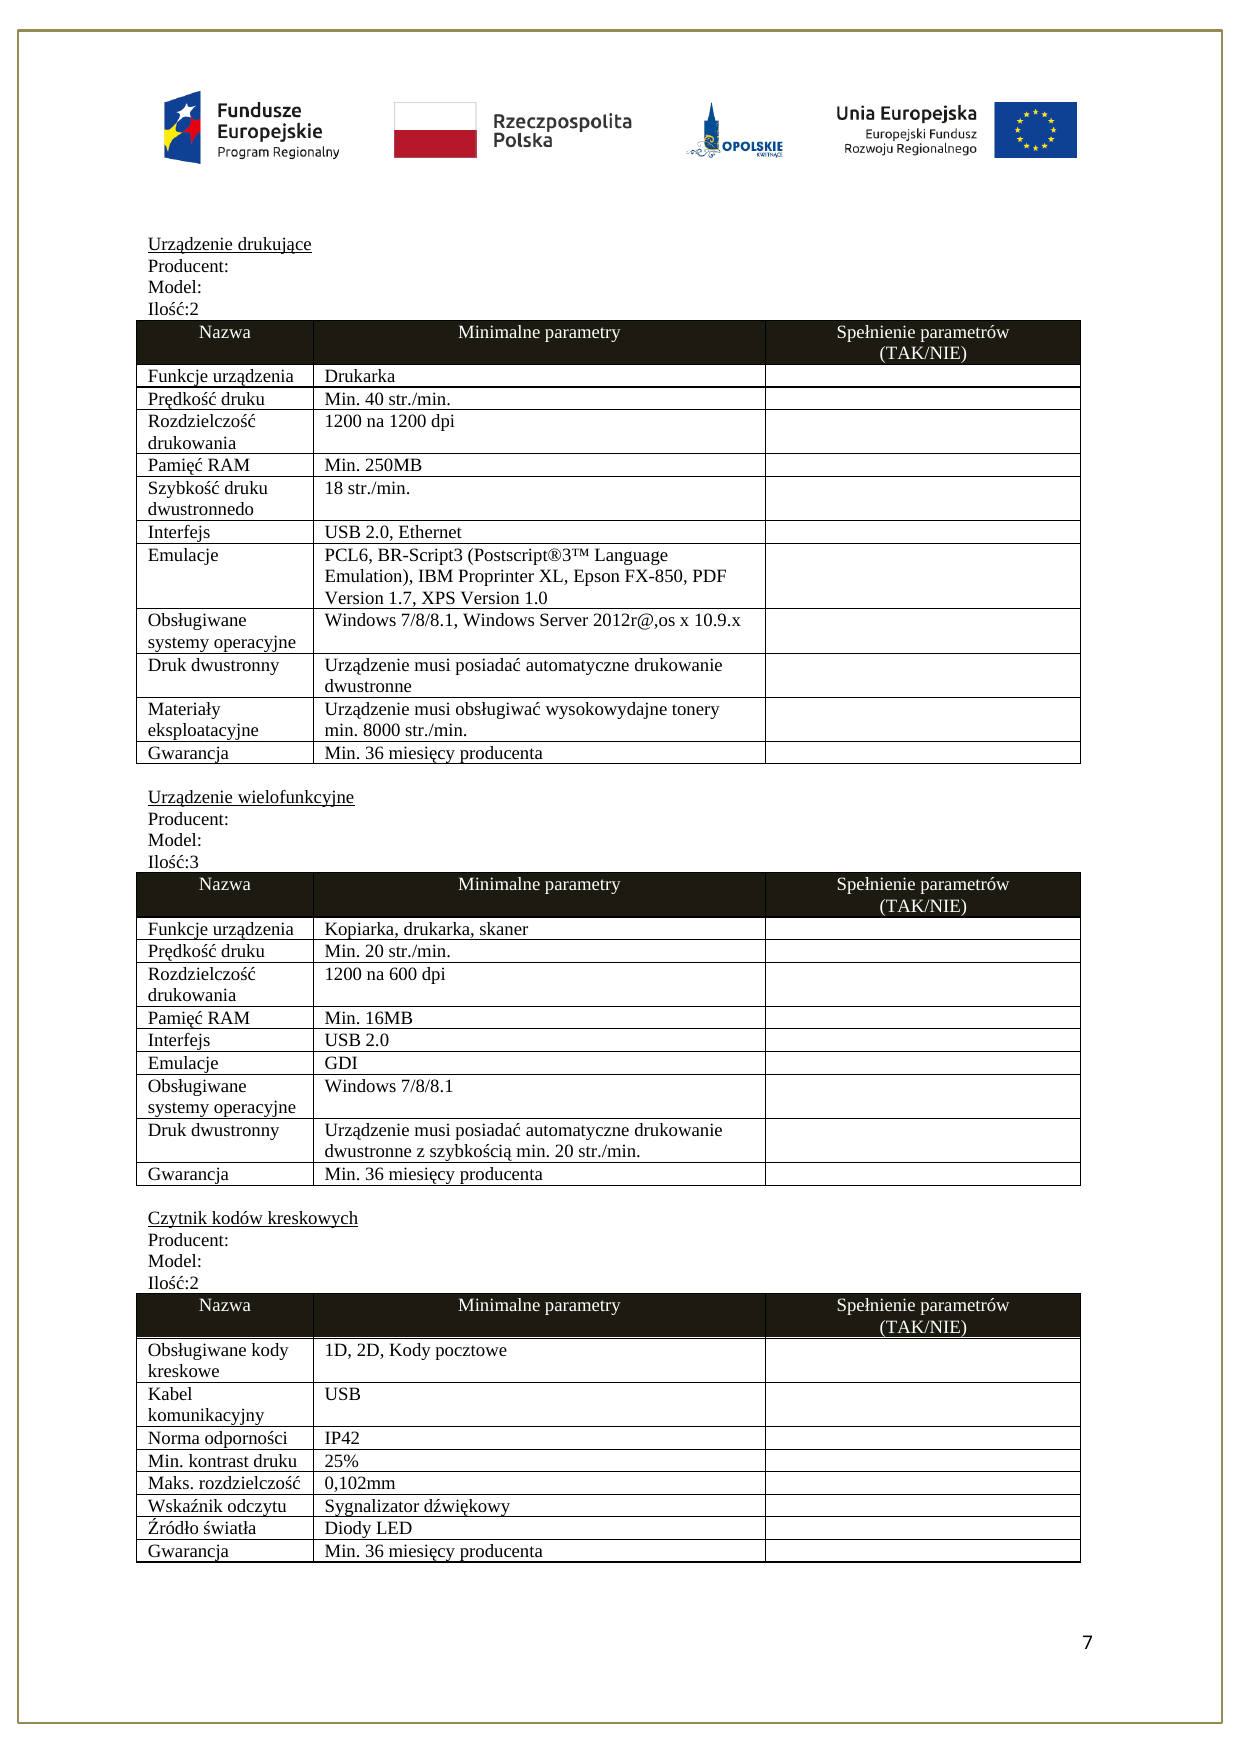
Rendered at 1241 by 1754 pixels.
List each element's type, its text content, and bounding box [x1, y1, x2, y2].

table_cell [766, 1052, 1080, 1073]
table_cell Źródło światła [137, 1517, 313, 1539]
table_cell [766, 544, 1080, 608]
table_cell [766, 918, 1080, 939]
table_cell [766, 365, 1080, 386]
table_cell [766, 477, 1080, 520]
table_cell 0,102mm [314, 1472, 765, 1494]
table_cell Funkcje urządzenia [137, 365, 313, 386]
table_cell Prędkość druku [137, 940, 313, 962]
table_cell [766, 1029, 1080, 1051]
table_cell [766, 698, 1080, 741]
table_cell Materiały eksploatacyjne [137, 698, 313, 741]
table_cell Drukarka [314, 365, 765, 386]
table_cell [766, 654, 1080, 697]
table_cell [766, 940, 1080, 962]
table_cell 18 str./min. [314, 477, 765, 520]
table_header Spełnienie parametrów (TAK/NIE) [766, 873, 1080, 916]
table_cell [766, 1339, 1080, 1382]
table_cell Interfejs [137, 521, 313, 542]
table_cell Obsługiwane kody kreskowe [137, 1339, 313, 1382]
table_cell Obsługiwane systemy operacyjne [137, 1075, 313, 1118]
table_cell [766, 1495, 1080, 1516]
table_cell [766, 1007, 1080, 1028]
table_cell Min. 250MB [314, 454, 765, 476]
table_cell 25% [314, 1450, 765, 1471]
table_cell Funkcje urządzenia [137, 918, 313, 939]
table_cell Min. kontrast druku [137, 1450, 313, 1471]
table_cell GDI [314, 1052, 765, 1073]
table_cell Min. 36 miesięcy producenta [314, 1163, 765, 1184]
table_cell Kopiarka, drukarka, skaner [314, 918, 765, 939]
table_header Minimalne parametry [314, 873, 765, 916]
text Urządzenie drukujące Producent: Model: Ilość:2 [148, 233, 1093, 319]
text Czytnik kodów kreskowych Producent: Model: Ilość:2 [148, 1207, 1093, 1293]
table_cell Urządzenie musi obsługiwać wysokowydajne tonery min. 8000 str./min. [314, 698, 765, 741]
table_cell IP42 [314, 1427, 765, 1448]
table_cell Gwarancja [137, 742, 313, 763]
table_cell [766, 1472, 1080, 1494]
table_cell [766, 454, 1080, 476]
table_cell Pamięć RAM [137, 1007, 313, 1028]
table_cell Rozdzielczość drukowania [137, 410, 313, 453]
table_cell Wskaźnik odczytu [137, 1495, 313, 1516]
table_cell Urządzenie musi posiadać automatyczne drukowanie dwustronne [314, 654, 765, 697]
table_cell Druk dwustronny [137, 654, 313, 697]
table_cell Obsługiwane systemy operacyjne [137, 609, 313, 652]
table_cell Min. 40 str./min. [314, 388, 765, 409]
table_cell Gwarancja [137, 1540, 313, 1561]
table_header Minimalne parametry [314, 1294, 765, 1337]
table_cell [766, 1163, 1080, 1184]
table_cell Sygnalizator dźwiękowy [314, 1495, 765, 1516]
table_cell Diody LED [314, 1517, 765, 1539]
table_cell Kabel komunikacyjny [137, 1383, 313, 1426]
table_cell Urządzenie musi posiadać automatyczne drukowanie dwustronne z szybkością min. 20 str./min. [314, 1119, 765, 1162]
table_cell Norma odporności [137, 1427, 313, 1448]
table_cell [766, 963, 1080, 1006]
table_cell Min. 36 miesięcy producenta [314, 1540, 765, 1561]
table_cell [766, 1517, 1080, 1539]
table_cell Windows 7/8/8.1 [314, 1075, 765, 1118]
table_cell USB 2.0 [314, 1029, 765, 1051]
table_cell PCL6, BR-Script3 (Postscript®3™ Language Emulation), IBM Proprinter XL, Epson FX-850, PDF Version 1.7, XPS Version 1.0 [314, 544, 765, 608]
table_cell Min. 20 str./min. [314, 940, 765, 962]
table_cell Szybkość druku dwustronnedo [137, 477, 313, 520]
table_header Nazwa [137, 321, 313, 364]
table_cell [766, 1383, 1080, 1426]
text Urządzenie wielofunkcyjne Producent: Model: Ilość:3 [148, 786, 1093, 872]
table_cell [766, 1119, 1080, 1162]
table_cell Pamięć RAM [137, 454, 313, 476]
table_cell USB 2.0, Ethernet [314, 521, 765, 542]
table_cell [766, 1075, 1080, 1118]
table_header Minimalne parametry [314, 321, 765, 364]
table_cell 1200 na 600 dpi [314, 963, 765, 1006]
table_cell [766, 742, 1080, 763]
table_cell Maks. rozdzielczość [137, 1472, 313, 1494]
picture [147, 73, 1093, 181]
table_cell Rozdzielczość drukowania [137, 963, 313, 1006]
table_cell Emulacje [137, 544, 313, 608]
table_cell [766, 521, 1080, 542]
table_cell [766, 1427, 1080, 1448]
table_cell 1D, 2D, Kody pocztowe [314, 1339, 765, 1382]
table_header Spełnienie parametrów (TAK/NIE) [766, 321, 1080, 364]
table_cell Gwarancja [137, 1163, 313, 1184]
table_cell [766, 1450, 1080, 1471]
table_cell Emulacje [137, 1052, 313, 1073]
table_cell [766, 388, 1080, 409]
table_header Spełnienie parametrów (TAK/NIE) [766, 1294, 1080, 1337]
table_cell Min. 16MB [314, 1007, 765, 1028]
table_cell USB [314, 1383, 765, 1426]
table_cell [766, 410, 1080, 453]
table_cell Prędkość druku [137, 388, 313, 409]
table_cell Interfejs [137, 1029, 313, 1051]
table_header Nazwa [137, 1294, 313, 1337]
table_cell Min. 36 miesięcy producenta [314, 742, 765, 763]
table_header Nazwa [137, 873, 313, 916]
table_cell 1200 na 1200 dpi [314, 410, 765, 453]
table_cell [766, 1540, 1080, 1561]
table_cell [766, 609, 1080, 652]
table_cell Windows 7/8/8.1, Windows Server 2012r@,os x 10.9.x [314, 609, 765, 652]
table_cell Druk dwustronny [137, 1119, 313, 1162]
